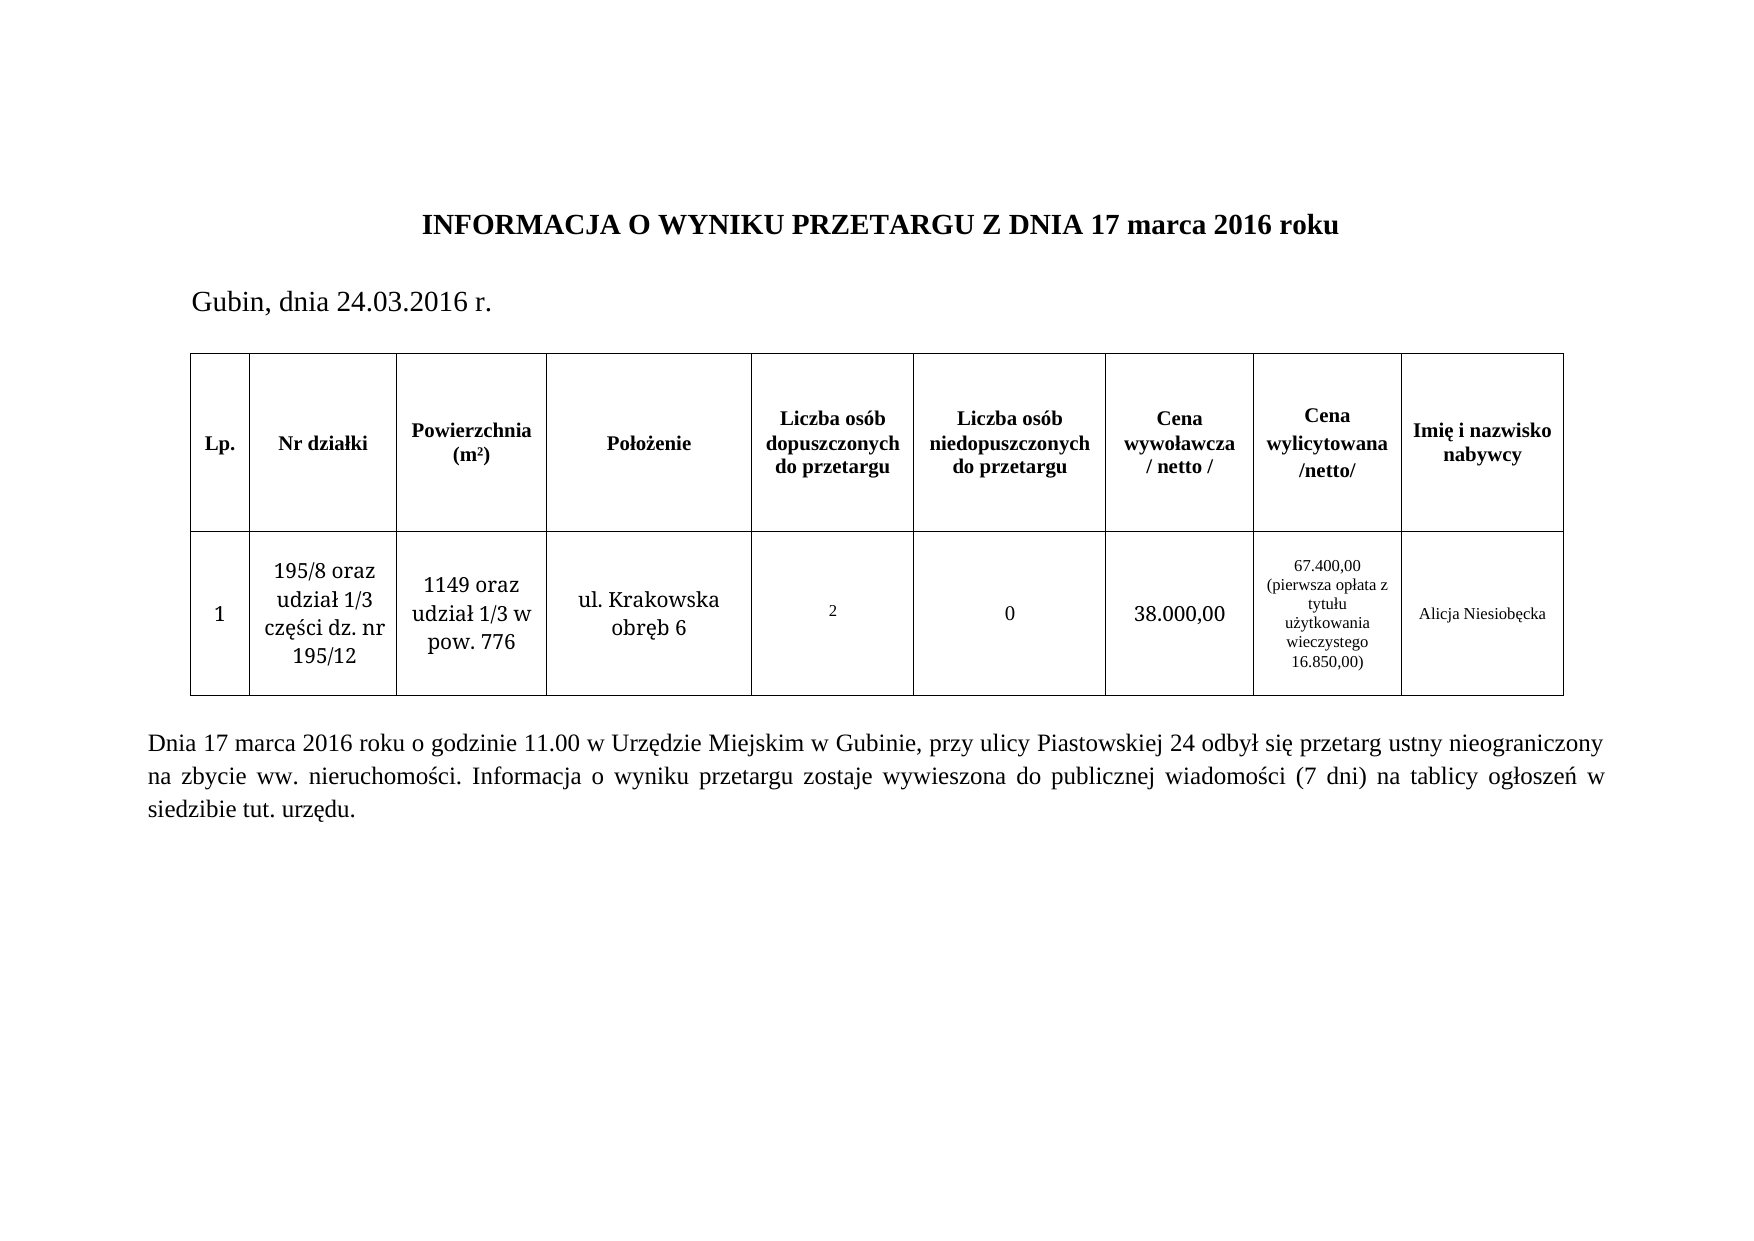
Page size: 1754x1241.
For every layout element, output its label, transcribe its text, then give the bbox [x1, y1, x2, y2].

table_cell 38.000,00 [1106, 532, 1253, 695]
table_cell 195/8 oraz udział 1/3 części dz. nr 195/12 [250, 532, 396, 695]
table_header Lp. [191, 354, 249, 531]
table_header Liczba osób niedopuszczonych do przetargu [914, 354, 1105, 531]
table_cell Alicja Niesiobęcka [1402, 532, 1563, 695]
table_cell 1 [191, 532, 249, 695]
text Dnia 17 marca 2016 roku o godzinie 11.00 w Urzędzie Miejskim w Gubinie, przy ulicy Piastowskiej 24 odbył się przetarg ustny nieograniczony na zbycie ww. nieruchomości. Informacja o wyniku przetargu zostaje wywieszona do publicznej wiadomości (7 dni) na tablicy ogłoszeń w siedzibie tut. urzędu. [148, 728, 1606, 823]
table_cell 2 [752, 532, 913, 695]
table_header Powierzchnia (m²) [397, 354, 546, 531]
table_header Nr działki [250, 354, 396, 531]
table_header Położenie [547, 354, 751, 531]
table_cell 1149 oraz udział 1/3 w pow. 776 [397, 532, 546, 695]
table_header Liczba osób dopuszczonych do przetargu [752, 354, 913, 531]
table_header Imię i nazwisko nabywcy [1402, 354, 1563, 531]
table_header Cena wywoławcza / netto / [1106, 354, 1253, 531]
table_cell ul. Krakowska obręb 6 [547, 532, 751, 695]
table_cell 67.400,00 (pierwsza opłata z tytułu użytkowania wieczystego 16.850,00) [1254, 532, 1401, 695]
table_cell 0 [914, 532, 1105, 695]
text INFORMACJA O WYNIKU PRZETARGU Z DNIA 17 marca 2016 roku [148, 207, 1606, 241]
text Gubin, dnia 24.03.2016 r. [148, 284, 1606, 318]
table_header Cena wylicytowana /netto/ [1254, 354, 1401, 531]
